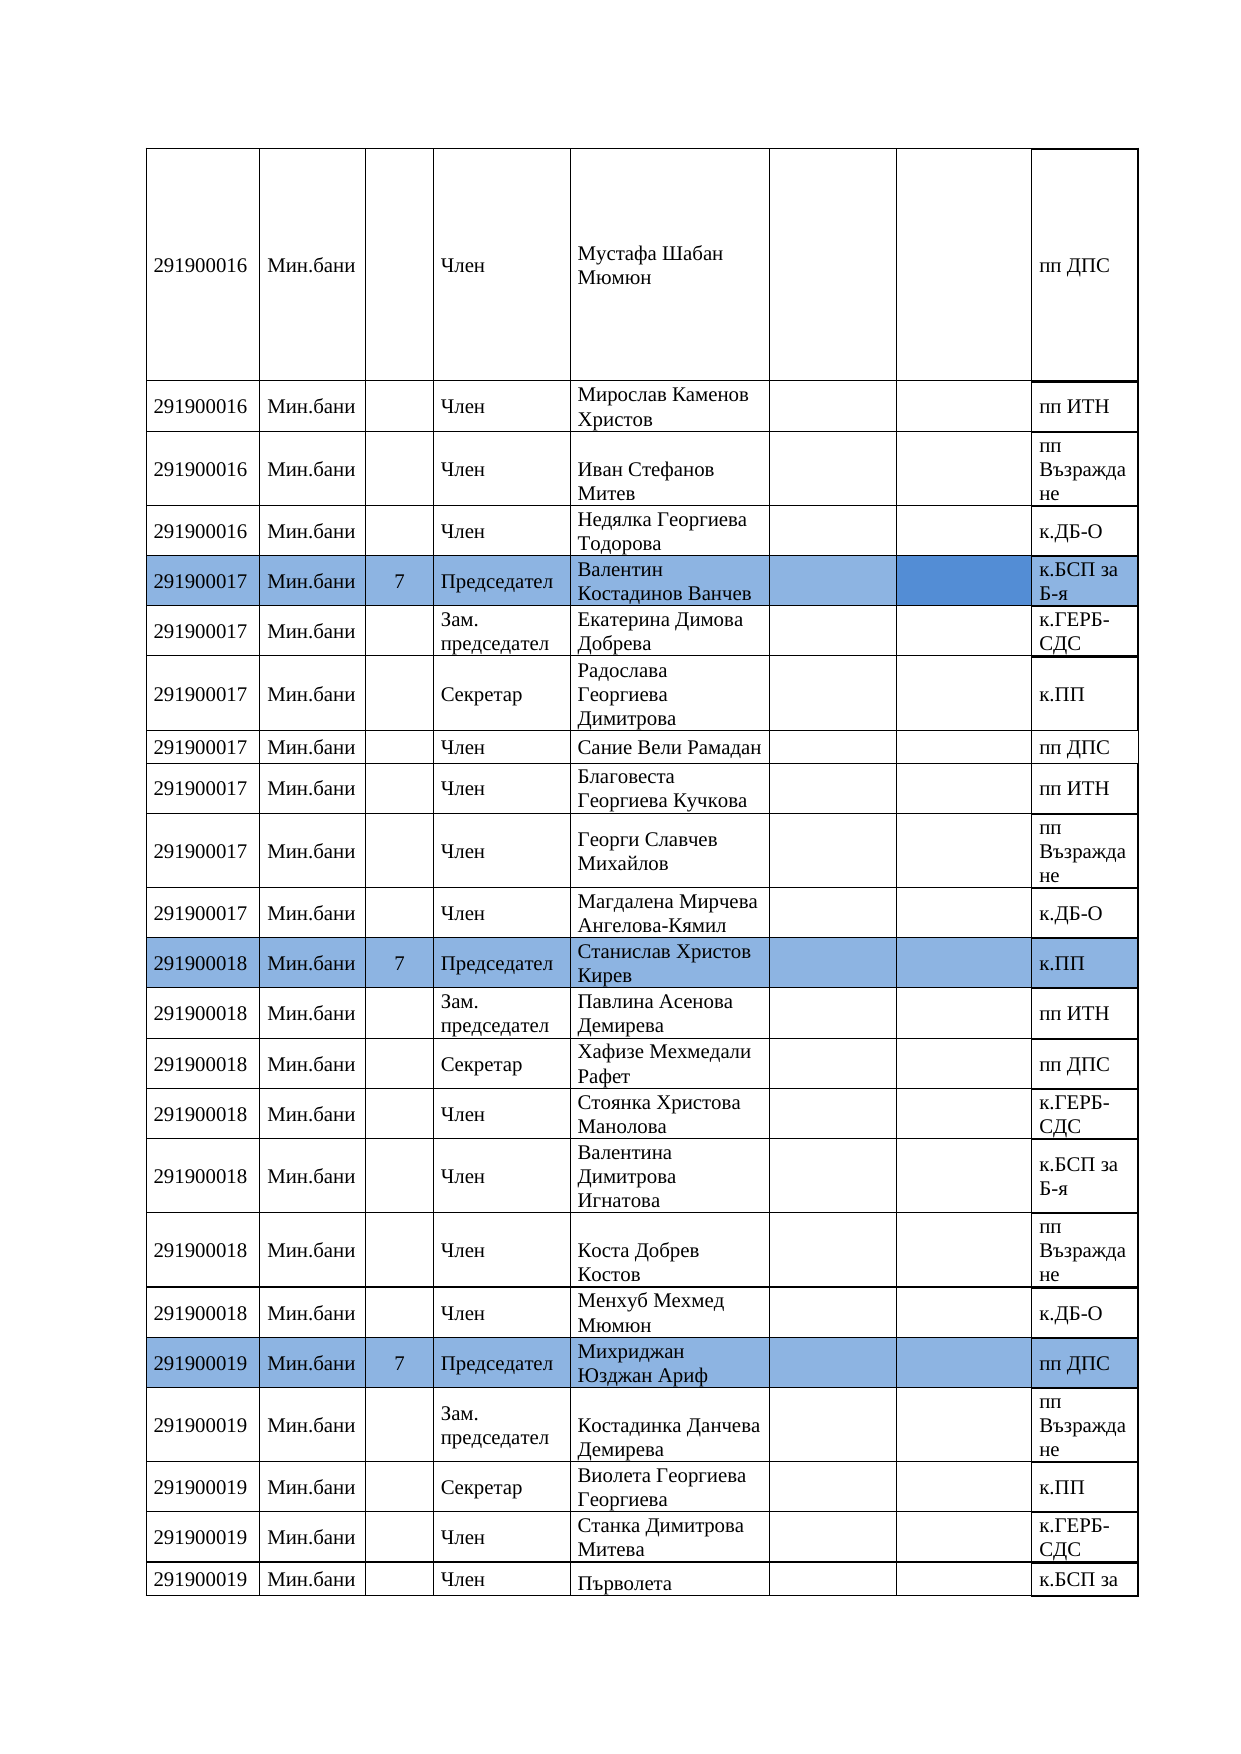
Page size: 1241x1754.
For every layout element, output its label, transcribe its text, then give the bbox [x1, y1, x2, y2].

table_cell [770, 764, 896, 812]
table_cell 291900018 [147, 938, 259, 987]
table_cell к.ГЕРБ-СДС [1032, 607, 1137, 655]
table_cell к.ПП [1032, 658, 1137, 730]
table_cell Стоянка Христова Манолова [571, 1089, 769, 1138]
table_cell Коста Добрев Костов [571, 1213, 769, 1286]
table_cell [770, 149, 896, 380]
table_cell Член [434, 432, 570, 505]
table_cell к.ДБ-О [1032, 507, 1137, 555]
table_cell Мин.бани [260, 1512, 365, 1561]
table_cell [897, 1512, 1031, 1561]
table_cell Мин.бани [260, 1139, 365, 1212]
table_cell Мин.бани [260, 1338, 365, 1387]
table_cell к.ПП [1032, 939, 1137, 987]
table_cell [366, 149, 433, 380]
table_cell 291900016 [147, 506, 259, 555]
table_cell [770, 1139, 896, 1212]
table_cell Член [434, 764, 570, 812]
table_cell [366, 381, 433, 431]
table_cell к.БСП за Б-я [1032, 1564, 1137, 1595]
table_cell Мин.бани [260, 888, 365, 937]
table_cell [897, 556, 1031, 605]
table_cell Член [434, 381, 570, 431]
table_cell Мин.бани [260, 731, 365, 763]
table_cell к.БСП за Б-я [1032, 1140, 1137, 1212]
table_cell Член [434, 1563, 570, 1595]
table_cell [770, 656, 896, 730]
table_cell [366, 1462, 433, 1511]
table_cell пп ИТН [1032, 989, 1137, 1037]
table_cell пп ДПС [1032, 731, 1138, 763]
table_cell [366, 606, 433, 655]
table_cell Мин.бани [260, 938, 365, 987]
table_cell [366, 1288, 433, 1337]
table_cell к.ДБ-О [1032, 1289, 1137, 1337]
table_cell 291900019 [147, 1512, 259, 1561]
table_cell [897, 149, 1031, 380]
table_cell Мин.бани [260, 764, 365, 812]
table_cell [897, 606, 1031, 655]
table_cell [897, 1039, 1031, 1088]
table_cell [770, 556, 896, 605]
table_cell 291900019 [147, 1462, 259, 1511]
table_cell Менхуб Мехмед Мюмюн [571, 1288, 769, 1337]
table_cell Недялка Георгиева Тодорова [571, 506, 769, 555]
table_cell Член [434, 731, 570, 763]
table_cell 291900017 [147, 556, 259, 605]
table_cell [770, 1089, 896, 1138]
table_cell Павлина Асенова Демирева [571, 988, 769, 1037]
table_cell Мин.бани [260, 1089, 365, 1138]
table_cell Магдалена Мирчева Ангелова-Кямил [571, 888, 769, 937]
table_cell Секретар [434, 1039, 570, 1088]
table_cell 291900016 [147, 149, 259, 380]
table_cell [897, 1388, 1031, 1461]
table_cell Мин.бани [260, 149, 365, 380]
table_cell пп ДПС [1032, 1040, 1137, 1088]
table_cell Член [434, 888, 570, 937]
table_cell Секретар [434, 656, 570, 730]
table_cell [366, 1213, 433, 1286]
table_cell 291900019 [147, 1388, 259, 1461]
table_cell [770, 506, 896, 555]
table_cell пп ИТН [1032, 383, 1137, 431]
table_cell Член [434, 1288, 570, 1337]
table_cell 291900018 [147, 1288, 259, 1337]
table_cell Михриджан Юзджан Ариф [571, 1338, 769, 1387]
table_cell 291900018 [147, 1139, 259, 1212]
table_cell Мин.бани [260, 381, 365, 431]
table_cell Председател [434, 556, 570, 605]
table_cell [770, 381, 896, 431]
table_cell [770, 888, 896, 937]
table_cell [770, 1213, 896, 1286]
table_cell Зам. председател [434, 988, 570, 1037]
table_cell к.ГЕРБ-СДС [1032, 1513, 1137, 1561]
table_cell 7 [366, 556, 433, 605]
table_cell [897, 731, 1031, 763]
table_cell к.ПП [1032, 1463, 1137, 1511]
table_cell к.ДБ-О [1032, 889, 1137, 937]
table_cell [770, 1563, 896, 1595]
table_cell Мин.бани [260, 1388, 365, 1461]
table_cell к.БСП за Б-я [1032, 557, 1137, 605]
table_cell [770, 606, 896, 655]
table_cell 291900018 [147, 988, 259, 1037]
table_cell [366, 1563, 433, 1595]
table_cell Член [434, 1089, 570, 1138]
table_cell Член [434, 149, 570, 380]
table_cell [897, 988, 1031, 1037]
table_cell Мин.бани [260, 506, 365, 555]
table_cell пп Възраждане [1032, 1214, 1137, 1286]
table_cell 291900017 [147, 656, 259, 730]
table_cell Мин.бани [260, 1213, 365, 1286]
table_cell Председател [434, 1338, 570, 1387]
table_cell [366, 764, 433, 812]
table_cell Мин.бани [260, 814, 365, 887]
table_cell Валентина Димитрова Игнатова [571, 1139, 769, 1212]
table_cell [366, 1139, 433, 1212]
table_cell Мин.бани [260, 988, 365, 1037]
table_cell [366, 888, 433, 937]
table_cell [897, 1338, 1031, 1387]
table_cell [897, 1213, 1031, 1286]
table_cell Член [434, 1213, 570, 1286]
table_cell [366, 506, 433, 555]
table_cell 7 [366, 1338, 433, 1387]
table_cell [897, 381, 1031, 431]
table_cell [770, 938, 896, 987]
table_cell пп ИТН [1032, 764, 1137, 812]
table_cell [366, 1089, 433, 1138]
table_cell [571, 1563, 769, 1595]
table_cell [770, 814, 896, 887]
table_cell [366, 656, 433, 730]
table_cell Мин.бани [260, 432, 365, 505]
table_cell Валентин Костадинов Ванчев [571, 556, 769, 605]
table_cell [366, 814, 433, 887]
table_cell [897, 764, 1031, 812]
table_cell 291900018 [147, 1089, 259, 1138]
table_cell пп Възраждане [1032, 815, 1137, 887]
table_cell [366, 432, 433, 505]
table_cell [897, 888, 1031, 937]
table_cell Станислав Христов Кирев [571, 938, 769, 987]
table_cell 291900016 [147, 432, 259, 505]
table_cell [897, 432, 1031, 505]
table_cell [897, 1462, 1031, 1511]
table_cell 7 [366, 938, 433, 987]
table_cell [897, 814, 1031, 887]
table_cell Секретар [434, 1462, 570, 1511]
table_cell [770, 988, 896, 1037]
table_cell [897, 506, 1031, 555]
table_cell 291900017 [147, 888, 259, 937]
table_cell [770, 731, 896, 763]
table_cell Мин.бани [260, 1462, 365, 1511]
table_cell Член [434, 1139, 570, 1212]
table_cell [770, 1388, 896, 1461]
table_cell Зам. председател [434, 606, 570, 655]
table_cell 291900018 [147, 1039, 259, 1088]
table_cell 291900018 [147, 1213, 259, 1286]
table_cell Иван Стефанов Митев [571, 432, 769, 505]
table_cell Член [434, 1512, 570, 1561]
table_cell Мустафа Шабан Мюмюн [571, 149, 769, 380]
table_cell к.ГЕРБ-СДС [1032, 1090, 1137, 1138]
table_cell [770, 1338, 896, 1387]
table_cell Зам. председател [434, 1388, 570, 1461]
table_cell [366, 1388, 433, 1461]
table_cell пп ДПС [1032, 1339, 1137, 1387]
table_cell 291900017 [147, 731, 259, 763]
table_cell 291900019 [147, 1563, 259, 1595]
table_cell Член [434, 814, 570, 887]
table_cell Екатерина Димова Добрева [571, 606, 769, 655]
table_cell Мин.бани [260, 1288, 365, 1337]
table_cell Мин.бани [260, 1039, 365, 1088]
table_cell Член [434, 506, 570, 555]
table_cell Костадинка Данчева Демирева [571, 1388, 769, 1461]
table_cell 291900019 [147, 1338, 259, 1387]
table_cell [770, 1288, 896, 1337]
table_cell [897, 1563, 1031, 1595]
table_cell Председател [434, 938, 570, 987]
table_cell Георги Славчев Михайлов [571, 814, 769, 887]
table_cell пп Възраждане [1032, 1389, 1137, 1461]
table_cell 291900017 [147, 606, 259, 655]
table_cell [897, 1139, 1031, 1212]
table_cell Мин.бани [260, 656, 365, 730]
table_cell [897, 938, 1031, 987]
table_cell [770, 1039, 896, 1088]
table_cell Благовеста Георгиева Кучкова [571, 764, 769, 812]
table_cell Радослава Георгиева Димитрова [571, 656, 769, 730]
table_cell 291900017 [147, 814, 259, 887]
table_cell [366, 988, 433, 1037]
table_cell [366, 1039, 433, 1088]
table_cell 291900017 [147, 764, 259, 812]
table_cell [897, 1288, 1031, 1337]
table_cell [897, 656, 1031, 730]
table_cell Виолета Георгиева Георгиева [571, 1462, 769, 1511]
table_cell 291900016 [147, 381, 259, 431]
table_cell [366, 1512, 433, 1561]
table_cell Мирослав Каменов Христов [571, 381, 769, 431]
table_cell пп ДПС [1032, 150, 1137, 380]
table_cell Хафизе Мехмедали Рафет [571, 1039, 769, 1088]
table_cell пп Възраждане [1032, 433, 1137, 505]
table_cell Станка Димитрова Митева [571, 1512, 769, 1561]
table_cell [770, 432, 896, 505]
table_cell [770, 1512, 896, 1561]
table_cell [366, 731, 433, 763]
table_cell Мин.бани [260, 1563, 365, 1595]
table_cell [897, 1089, 1031, 1138]
table_cell Мин.бани [260, 556, 365, 605]
table_cell Мин.бани [260, 606, 365, 655]
table_cell Сание Вели Рамадан [571, 731, 769, 763]
table_cell [770, 1462, 896, 1511]
